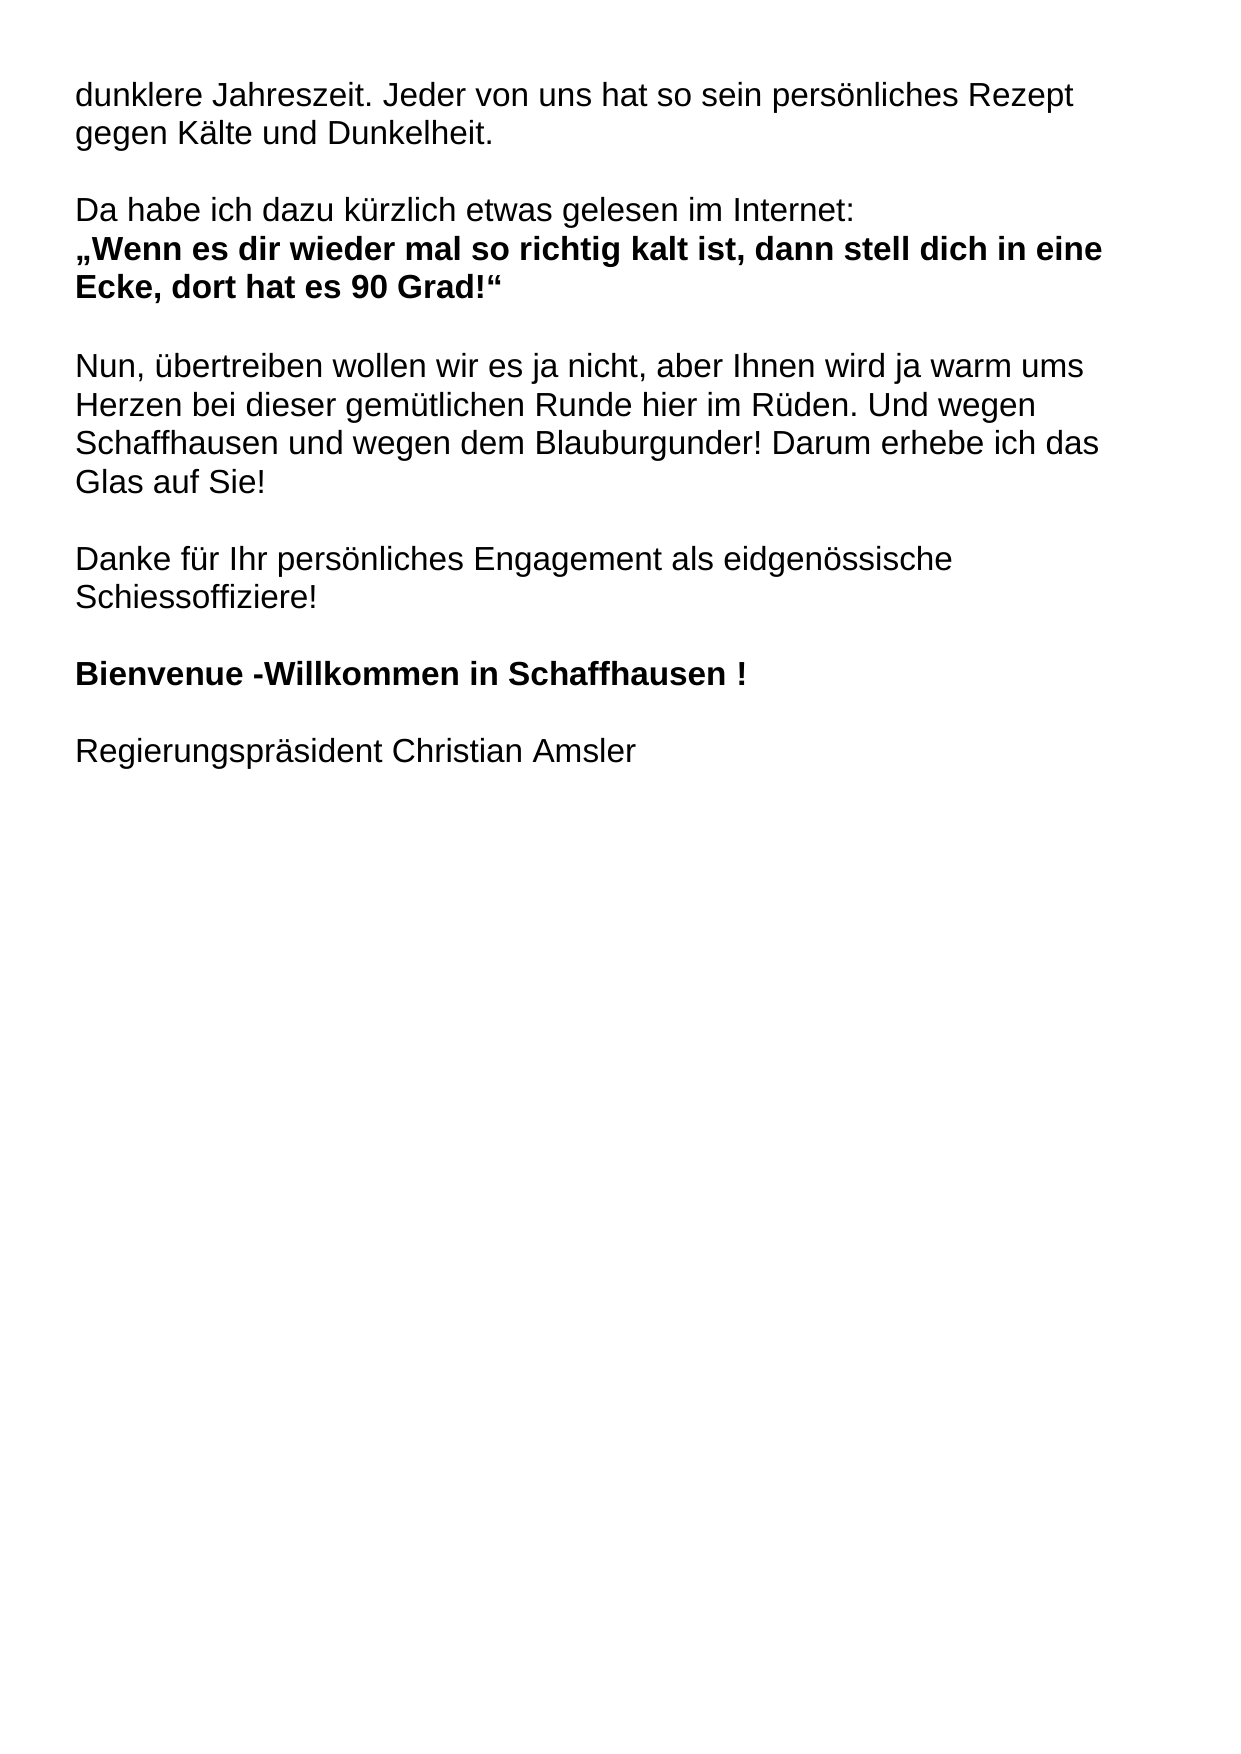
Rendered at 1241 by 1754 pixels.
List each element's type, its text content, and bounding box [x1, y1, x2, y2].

text Regierungspräsident Christian Amsler [75, 731, 1165, 769]
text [75, 75, 1165, 152]
text Da habe ich dazu kürzlich etwas gelesen im Internet: [75, 190, 1165, 229]
text Nun, übertreiben wollen wir es ja nicht, aber Ihnen wird ja warm ums Herzen bei dieser gemütlichen Runde hier im Rüden. Und wegen Schaffhausen und wegen dem Blauburgunder! Darum erhebe ich das Glas auf Sie! [75, 346, 1165, 500]
text Danke für Ihr persönliches Engagement als eidgenössische Schiessoffiziere! [75, 538, 1165, 615]
text Bienvenue -Willkommen in Schaffhausen ! [75, 654, 1165, 692]
text „Wenn es dir wieder mal so richtig kalt ist, dann stell dich in eine Ecke, dort hat es 90 Grad!“ [75, 229, 1165, 306]
